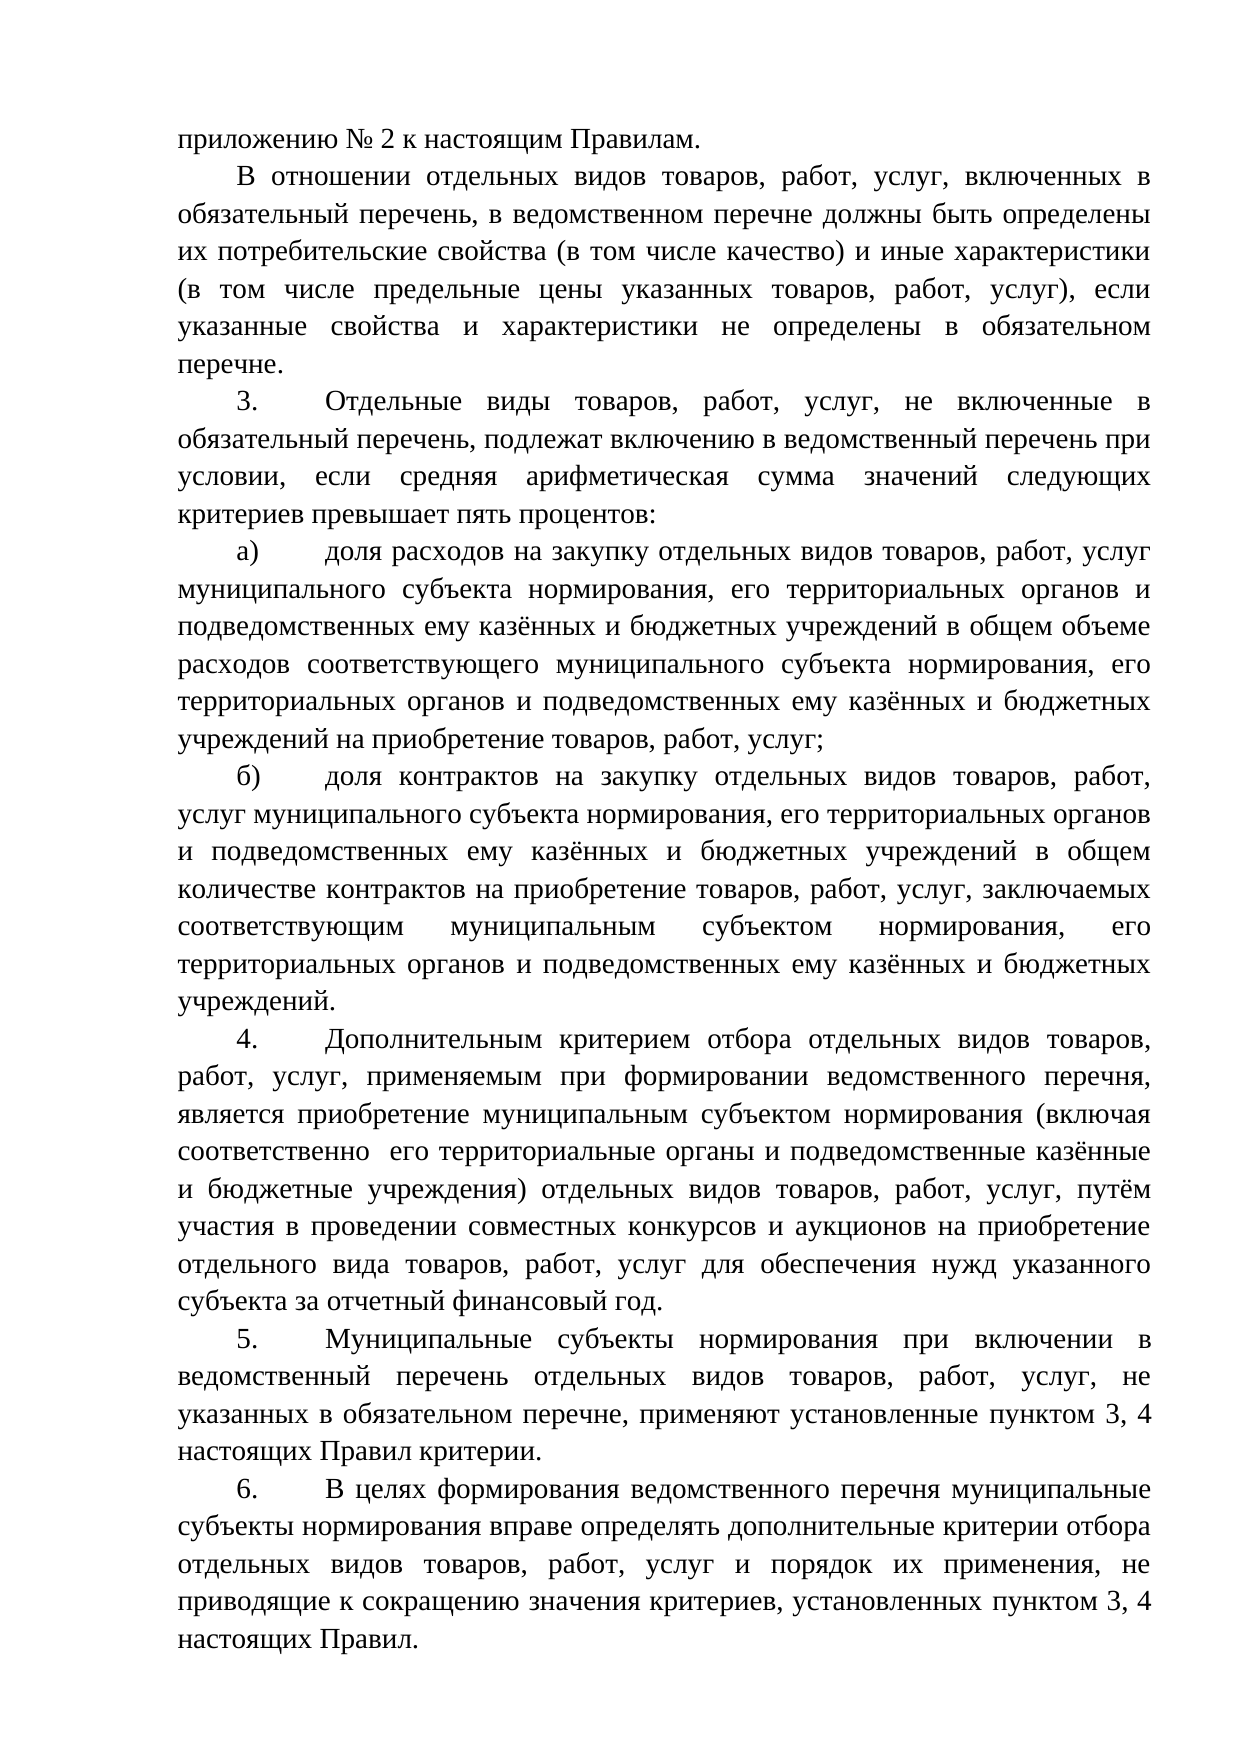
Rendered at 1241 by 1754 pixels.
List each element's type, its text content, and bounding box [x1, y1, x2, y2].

list доля контрактов на закупку отдельных видов товаров, работ, услуг муниципального субъекта нормирования, его территориальных органов и подведомственных ему казённых и бюджетных учреждений в общем количестве контрактов на приобретение товаров, работ, услуг, заключаемых соответствующим муниципальным субъектом нормирования, его территориальных органов и подведомственных ему казённых и бюджетных учреждений. [177, 756, 1152, 1018]
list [177, 118, 1152, 156]
text В отношении отдельных видов товаров, работ, услуг, включенных в обязательный перечень, в ведомственном перечне должны быть определены их потребительские свойства (в том числе качество) и иные характеристики (в том числе предельные цены указанных товаров, работ, услуг), если указанные свойства и характеристики не определены в обязательном перечне. [177, 156, 1152, 381]
list Муниципальные субъекты нормирования при включении в ведомственный перечень отдельных видов товаров, работ, услуг, не указанных в обязательном перечне, применяют установленные пунктом 3, 4 настоящих Правил критерии. [177, 1318, 1152, 1468]
list Отдельные виды товаров, работ, услуг, не включенные в обязательный перечень, подлежат включению в ведомственный перечень при условии, если средняя арифметическая сумма значений следующих критериев превышает пять процентов: [177, 381, 1152, 531]
list В целях формирования ведомственного перечня муниципальные субъекты нормирования вправе определять дополнительные критерии отбора отдельных видов товаров, работ, услуг и порядок их применения, не приводящие к сокращению значения критериев, установленных пунктом 3, 4 настоящих Правил. [177, 1468, 1152, 1656]
list доля расходов на закупку отдельных видов товаров, работ, услуг муниципального субъекта нормирования, его территориальных органов и подведомственных ему казённых и бюджетных учреждений в общем объеме расходов соответствующего муниципального субъекта нормирования, его территориальных органов и подведомственных ему казённых и бюджетных учреждений на приобретение товаров, работ, услуг; [177, 531, 1152, 756]
list Дополнительным критерием отбора отдельных видов товаров, работ, услуг, применяемым при формировании ведомственного перечня, является приобретение муниципальным субъектом нормирования (включая соответственно его территориальные органы и подведомственные казённые и бюджетные учреждения) отдельных видов товаров, работ, услуг, путём участия в проведении совместных конкурсов и аукционов на приобретение отдельного вида товаров, работ, услуг для обеспечения нужд указанного субъекта за отчетный финансовый год. [177, 1018, 1152, 1318]
